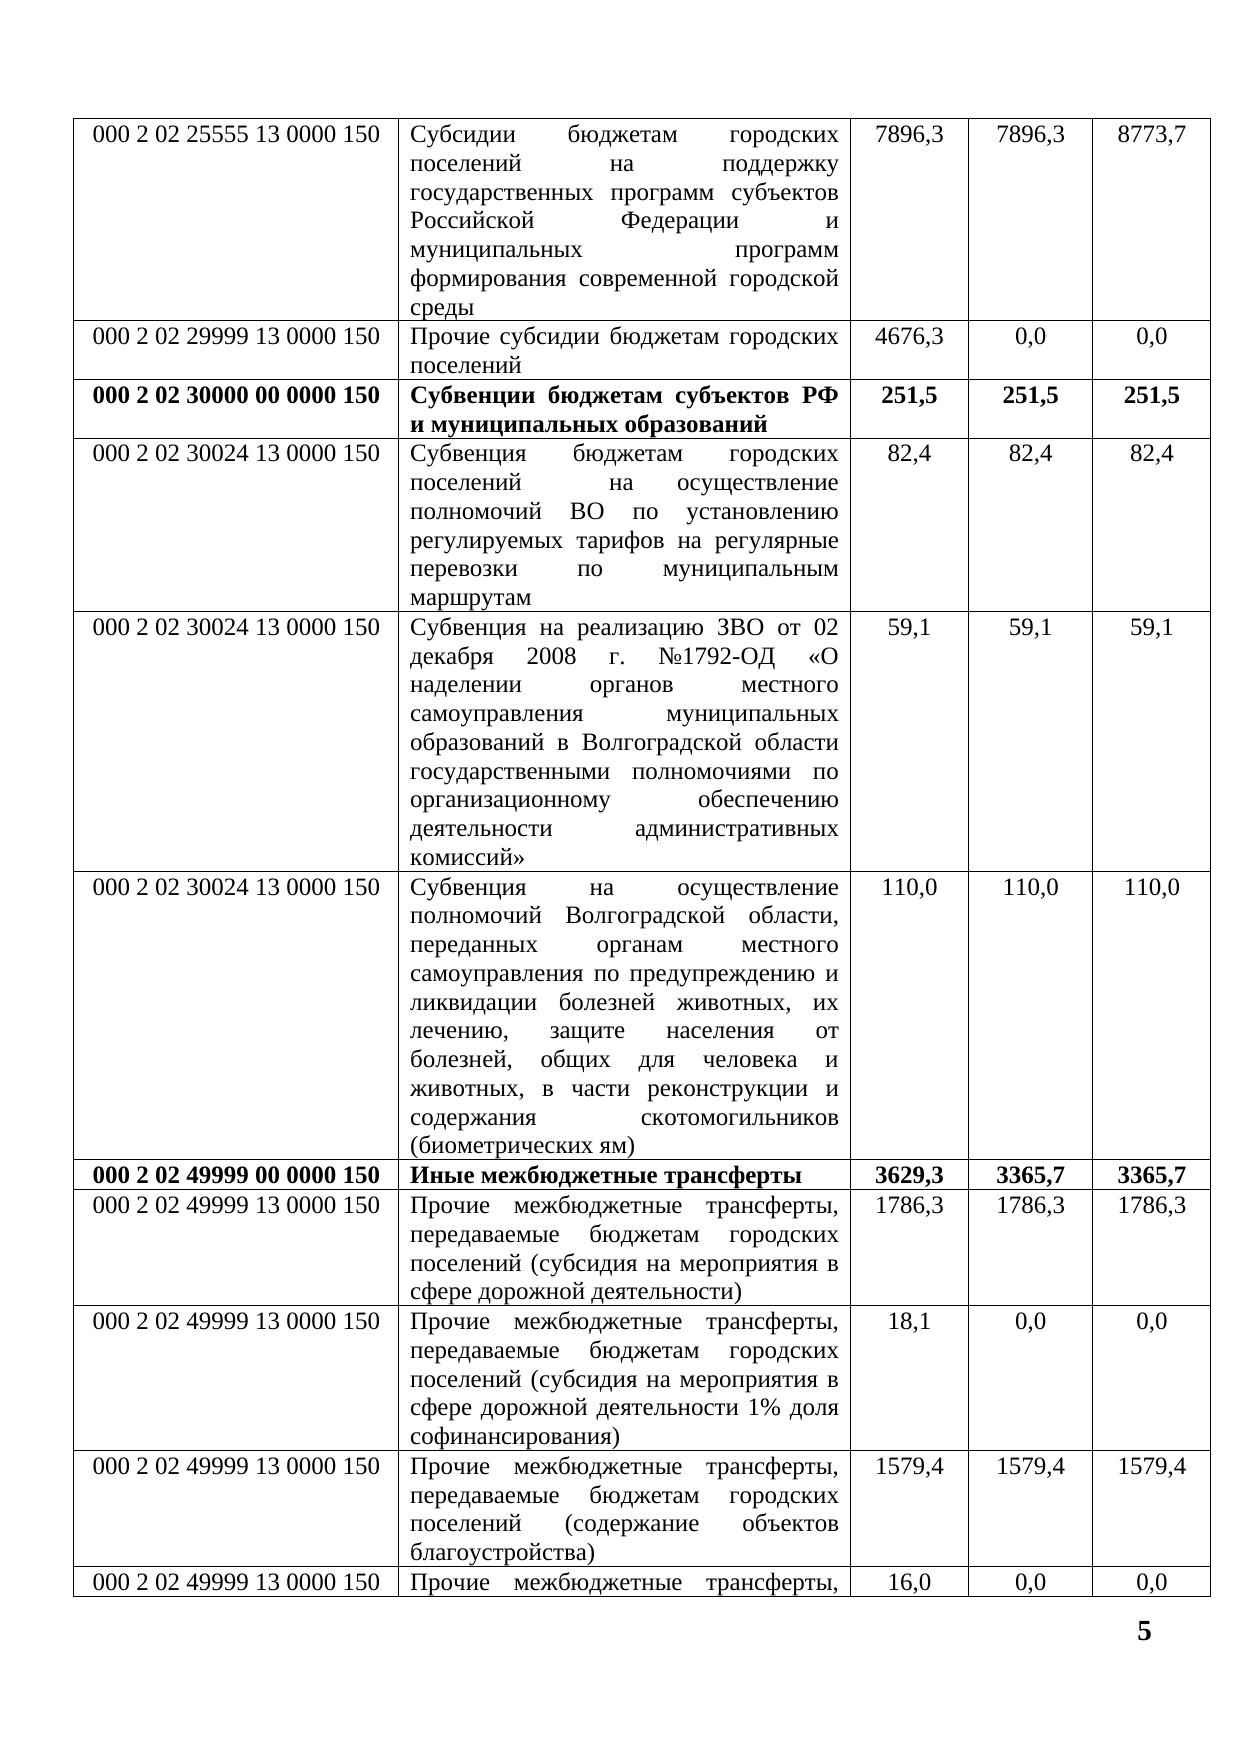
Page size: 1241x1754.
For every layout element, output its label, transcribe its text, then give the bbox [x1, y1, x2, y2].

table_cell 0,0 [1093, 321, 1210, 379]
table_cell 0,0 [1093, 1306, 1210, 1450]
table_cell Прочие межбюджетные трансферты, передаваемые бюджетам городских поселений (субсидия на мероприятия в сфере дорожной деятельности 1% доля софинансирования) [399, 1306, 850, 1450]
table_cell 8773,7 [1093, 119, 1210, 320]
table_cell 4676,3 [851, 321, 968, 379]
table_cell 0,0 [969, 1567, 1092, 1596]
table_cell 251,5 [851, 380, 968, 437]
table_cell Субвенция на осуществление полномочий Волгоградской области, переданных органам местного самоуправления по предупреждению и ликвидации болезней животных, их лечению, защите населения от болезней, общих для человека и животных, в части реконструкции и содержания скотомогильников (биометрических ям) [399, 872, 850, 1159]
table_cell 251,5 [1093, 380, 1210, 437]
table_cell 1786,3 [1093, 1190, 1210, 1305]
table_cell 0,0 [969, 321, 1092, 379]
table_cell 000 2 02 25555 13 0000 150 [74, 119, 398, 320]
table_cell 000 2 02 49999 13 0000 150 [74, 1306, 398, 1450]
table_cell 1579,4 [851, 1451, 968, 1566]
table_cell 82,4 [851, 439, 968, 611]
table_cell 000 2 02 49999 13 0000 150 [74, 1190, 398, 1305]
table_cell 7896,3 [969, 119, 1092, 320]
table_cell Прочие межбюджетные трансферты, передаваемые бюджетам городских поселений (содержание объектов благоустройства) [399, 1451, 850, 1566]
table_cell 000 2 02 30024 13 0000 150 [74, 872, 398, 1159]
table_cell 59,1 [1093, 612, 1210, 871]
table_cell 59,1 [851, 612, 968, 871]
table_cell 7896,3 [851, 119, 968, 320]
table_cell 000 2 02 29999 13 0000 150 [74, 321, 398, 379]
table_cell Субвенции бюджетам субъектов РФ и муниципальных образований [399, 380, 850, 437]
table_cell Субсидии бюджетам городских поселений на поддержку государственных программ субъектов Российской Федерации и муниципальных программ формирования современной городской среды [399, 119, 850, 320]
table_cell 3629,3 [851, 1160, 968, 1189]
table_cell 000 2 02 49999 00 0000 150 [74, 1160, 398, 1189]
table_cell Субвенция на реализацию ЗВО от 02 декабря . №1792-ОД «О наделении органов местного самоуправления муниципальных образований в Волгоградской области государственными полномочиями по организационному обеспечению деятельности административных комиссий» [399, 612, 850, 871]
table_cell Субвенция бюджетам городских поселений на осуществление полномочий ВО по установлению регулируемых тарифов на регулярные перевозки по муниципальным маршрутам [399, 439, 850, 611]
table_cell 110,0 [969, 872, 1092, 1159]
table_cell 59,1 [969, 612, 1092, 871]
table_cell 0,0 [1093, 1567, 1210, 1596]
table_cell 000 2 02 49999 13 0000 150 [74, 1451, 398, 1566]
table_cell 110,0 [1093, 872, 1210, 1159]
table_cell 1579,4 [969, 1451, 1092, 1566]
table_cell 1786,3 [851, 1190, 968, 1305]
table_cell 16,0 [851, 1567, 968, 1596]
table_cell 82,4 [969, 439, 1092, 611]
table_cell Иные межбюджетные трансферты [399, 1160, 850, 1189]
table_cell 110,0 [851, 872, 968, 1159]
table_cell 000 2 02 30024 13 0000 150 [74, 439, 398, 611]
table_cell 000 2 02 30000 00 0000 150 [74, 380, 398, 437]
table_cell 0,0 [969, 1306, 1092, 1450]
table_cell 3365,7 [1093, 1160, 1210, 1189]
table_cell Прочие межбюджетные трансферты, передаваемые бюджетам городских поселений (субсидия на мероприятия в сфере дорожной деятельности) [399, 1190, 850, 1305]
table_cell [399, 1567, 850, 1596]
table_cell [74, 1567, 398, 1596]
table_cell 251,5 [969, 380, 1092, 437]
table_cell 82,4 [1093, 439, 1210, 611]
table_cell 000 2 02 30024 13 0000 150 [74, 612, 398, 871]
table_cell 1786,3 [969, 1190, 1092, 1305]
table_cell 1579,4 [1093, 1451, 1210, 1566]
table_cell 18,1 [851, 1306, 968, 1450]
table_cell Прочие субсидии бюджетам городских поселений [399, 321, 850, 379]
table_cell 3365,7 [969, 1160, 1092, 1189]
